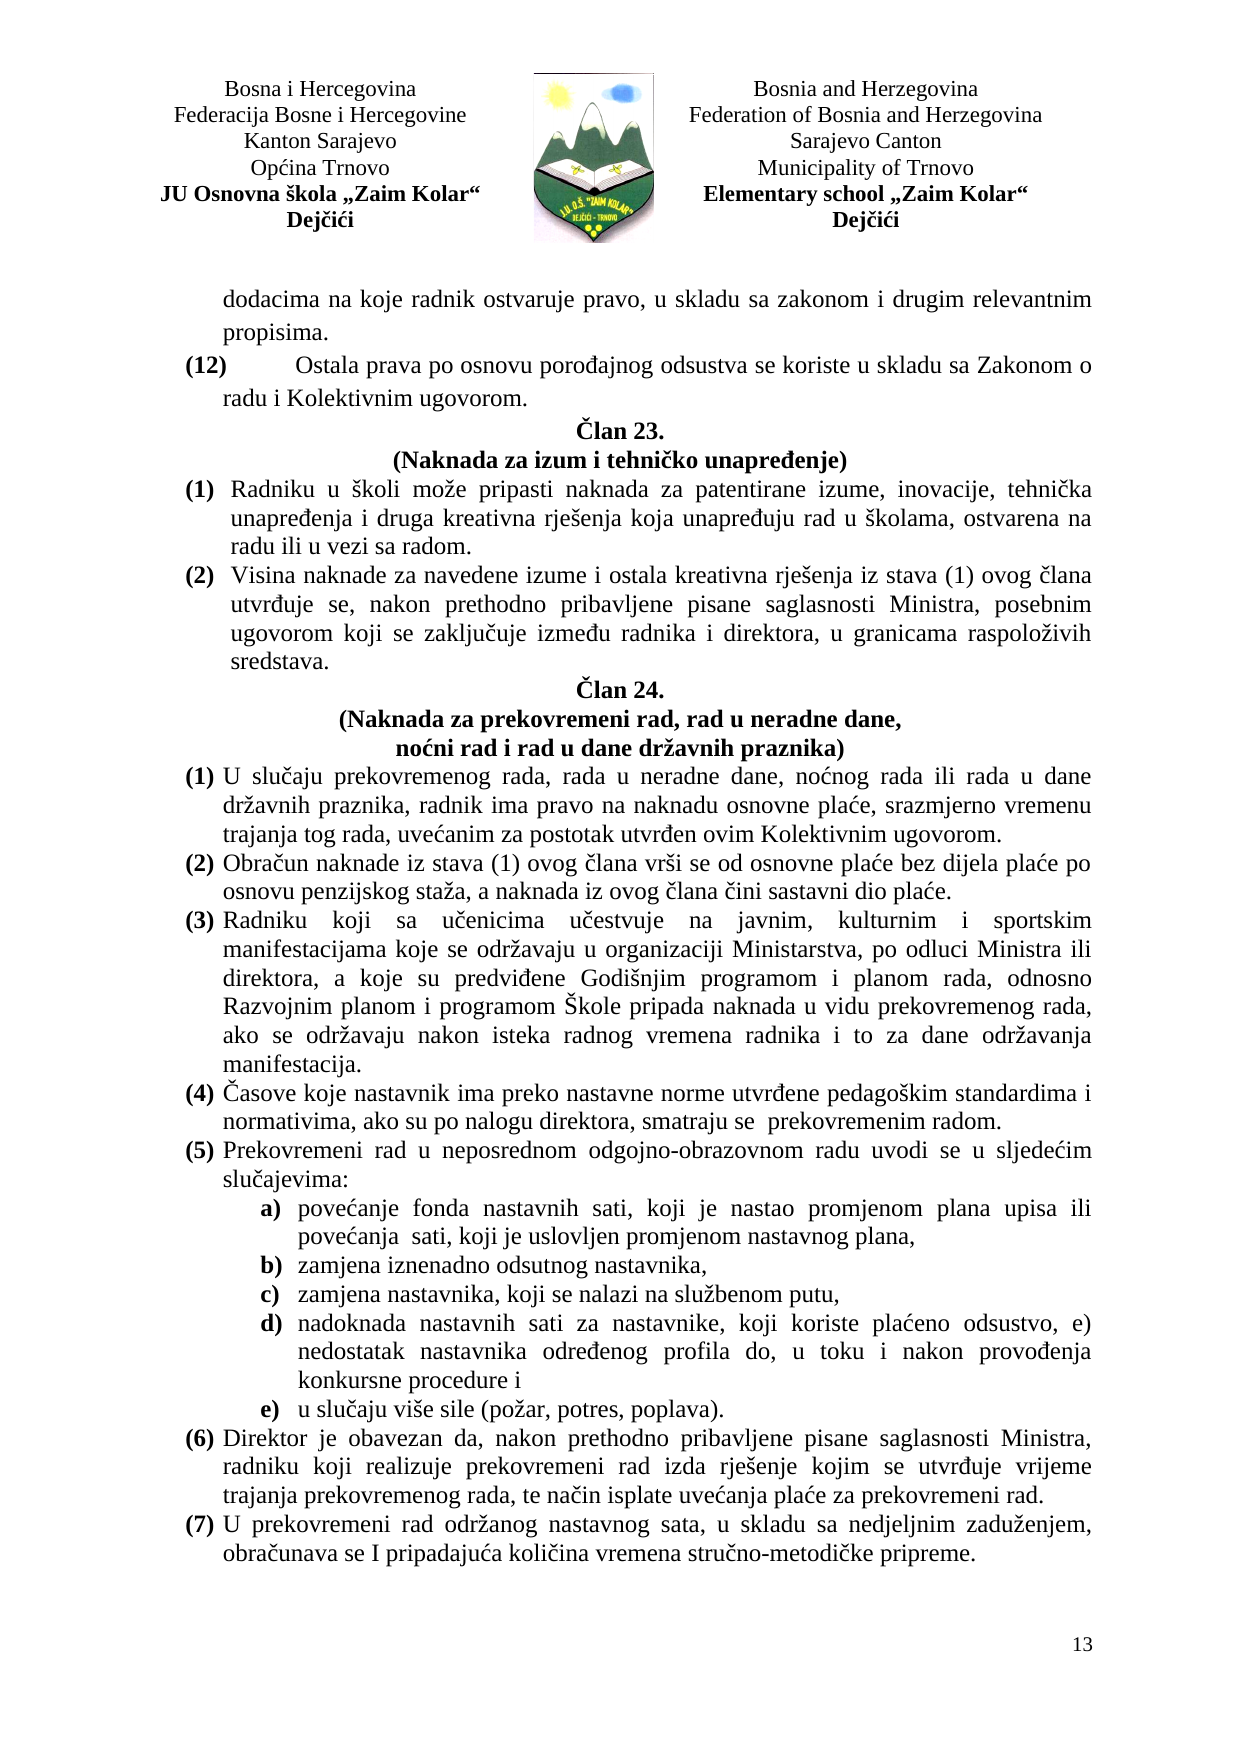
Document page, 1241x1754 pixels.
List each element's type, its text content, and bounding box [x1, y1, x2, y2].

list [185, 284, 1093, 346]
list Obračun naknade iz stava (1) ovog člana vrši se od osnovne plaće bez dijela plaće po osnovu penzijskog staža, a naknada iz ovog člana čini sastavni dio plaće. [185, 848, 1093, 905]
list Ostala prava po osnovu porođajnog odsustva se koriste u skladu sa Zakonom o radu i Kolektivnim ugovorom. [185, 350, 1093, 412]
text (Naknada za izum i tehničko unapređenje) [148, 445, 1093, 474]
list Direktor je obavezan da, nakon prethodno pribavljene pisane saglasnosti Ministra, radniku koji realizuje prekovremeni rad izda rješenje kojim se utvrđuje vrijeme trajanja prekovremenog rada, te način isplate uvećanja plaće za prekovremeni rad. [185, 1423, 1093, 1509]
text Član 23. [148, 416, 1093, 445]
list Radniku koji sa učenicima učestvuje na javnim, kulturnim i sportskim manifestacijama koje se održavaju u organizaciji Ministarstva, po odluci Ministra ili direktora, a koje su predviđene Godišnjim programom i planom rada, odnosno Razvojnim planom i programom Škole pripada naknada u vidu prekovremenog rada, ako se održavaju nakon isteka radnog vremena radnika i to za dane održavanja manifestacija. [185, 905, 1093, 1078]
list zamjena nastavnika, koji se nalazi na službenom putu, [260, 1279, 1093, 1308]
list U prekovremeni rad održanog nastavnog sata, u skladu sa nedjeljnim zaduženjem, obračunava se I pripadajuća količina vremena stručno-metodičke pripreme. [185, 1509, 1093, 1566]
text Član 24. [148, 675, 1093, 704]
text (Naknada za prekovremeni rad, rad u neradne dane, [148, 704, 1093, 733]
list nadoknada nastavnih sati za nastavnike, koji koriste plaćeno odsustvo, e) nedostatak nastavnika određenog profila do, u toku i nakon provođenja konkursne procedure i [260, 1308, 1093, 1394]
list Časove koje nastavnik ima preko nastavne norme utvrđene pedagoškim standardima i normativima, ako su po nalogu direktora, smatraju se prekovremenim radom. [185, 1078, 1093, 1135]
text noćni rad i rad u dane državnih praznika) [148, 733, 1093, 761]
list Visina naknade za navedene izume i ostala kreativna rješenja iz stava (1) ovog člana utvrđuje se, nakon prethodno pribavljene pisane saglasnosti Ministra, posebnim ugovorom koji se zaključuje između radnika i direktora, u granicama raspoloživih sredstava. [185, 560, 1093, 675]
list u slučaju više sile (požar, potres, poplava). [260, 1394, 1093, 1423]
list zamjena iznenadno odsutnog nastavnika, [260, 1250, 1093, 1279]
list Radniku u školi može pripasti naknada za patentirane izume, inovacije, tehnička unapređenja i druga kreativna rješenja koja unapređuju rad u školama, ostvarena na radu ili u vezi sa radom. [185, 474, 1093, 560]
list Prekovremeni rad u neposrednom odgojno-obrazovnom radu uvodi se u sljedećim slučajevima: [185, 1135, 1093, 1193]
list U slučaju prekovremenog rada, rada u neradne dane, noćnog rada ili rada u dane državnih praznika, radnik ima pravo na naknadu osnovne plaće, srazmjerno vremenu trajanja tog rada, uvećanim za postotak utvrđen ovim Kolektivnim ugovorom. [185, 761, 1093, 848]
list povećanje fonda nastavnih sati, koji je nastao promjenom plana upisa ili povećanja sati, koji je uslovljen promjenom nastavnog plana, [260, 1193, 1093, 1250]
